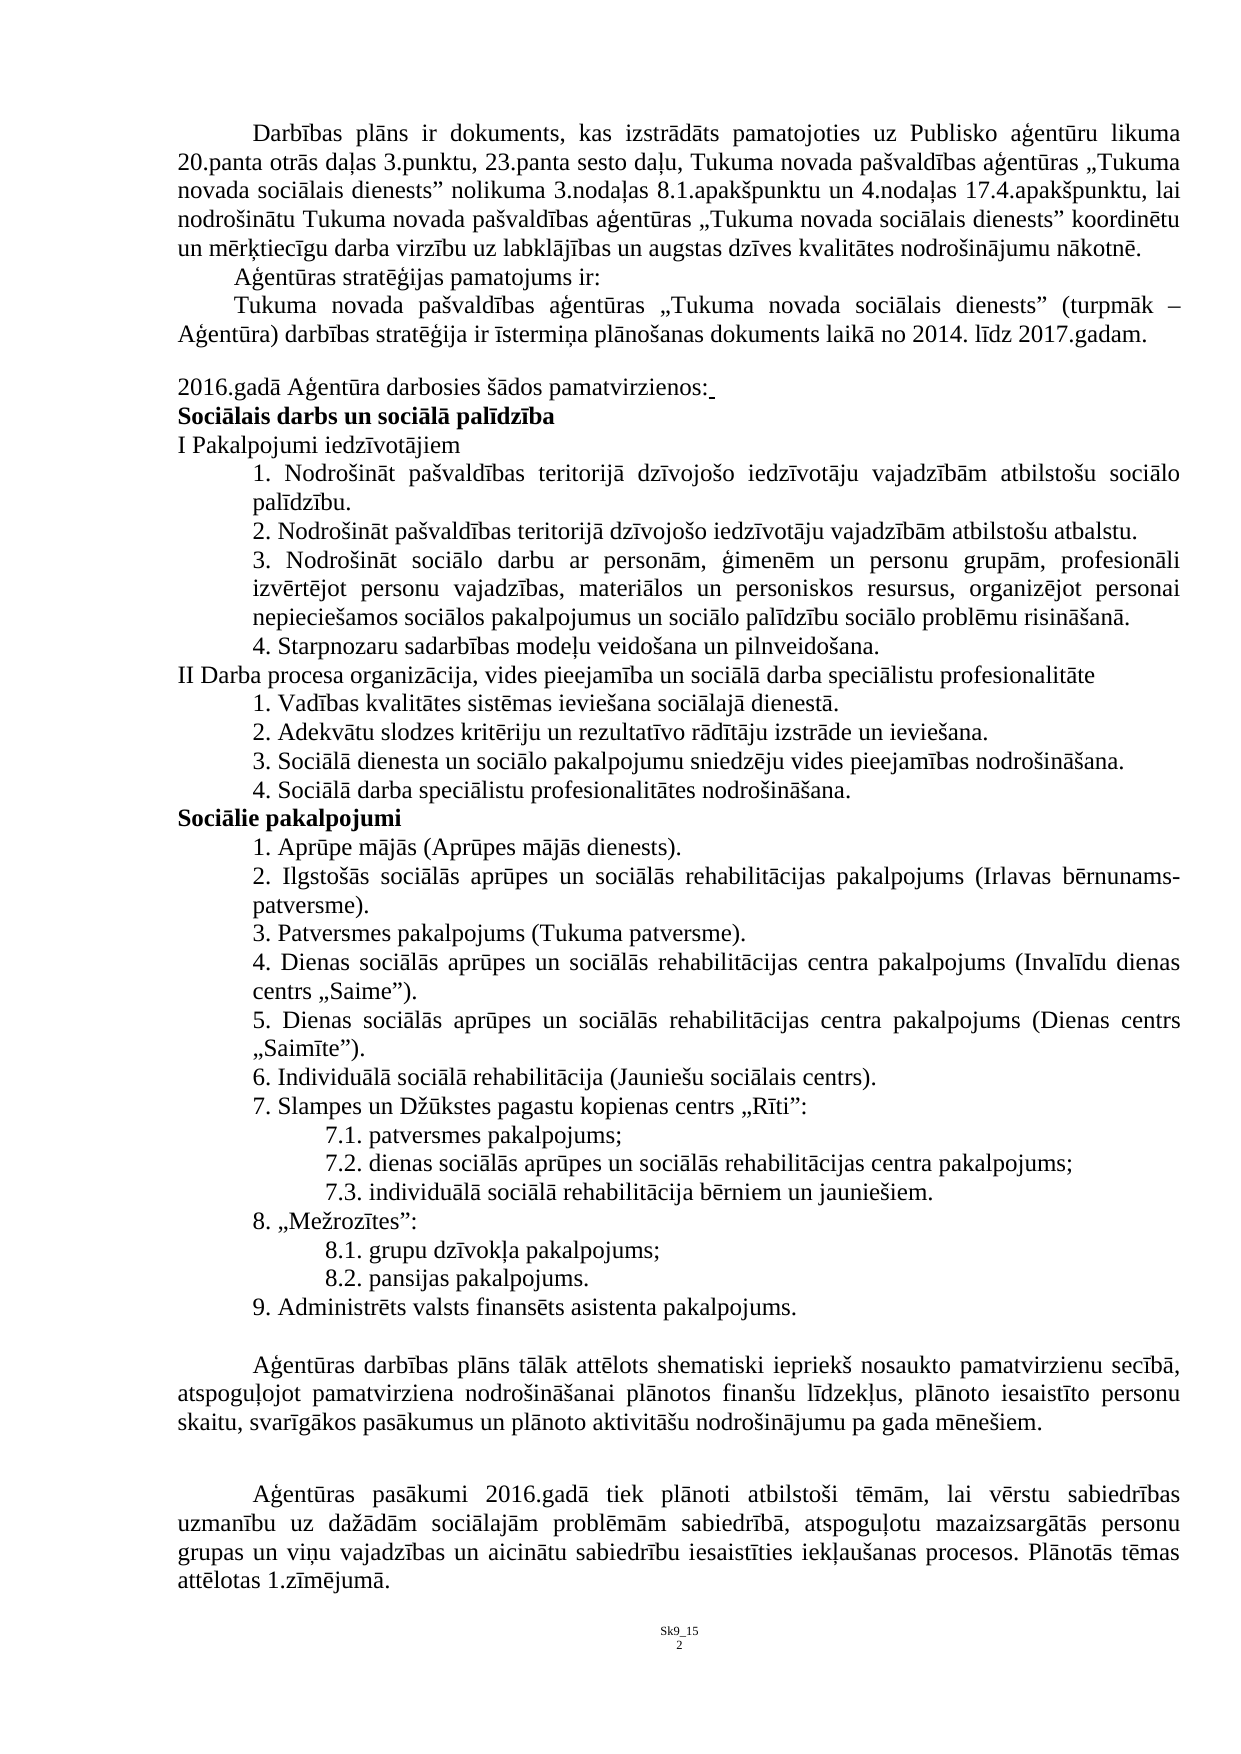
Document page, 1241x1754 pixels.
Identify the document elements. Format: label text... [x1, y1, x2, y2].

text 8. „Mežrozītes”: [252, 1206, 1181, 1235]
text 7. Slampes un Džūkstes pagastu kopienas centrs „Rīti”: [252, 1091, 1181, 1120]
text 5. Dienas sociālās aprūpes un sociālās rehabilitācijas centra pakalpojums (Dienas centrs „Saimīte”). [252, 1005, 1181, 1062]
text Sociālie pakalpojumi [177, 803, 1181, 832]
text 1. Vadības kvalitātes sistēmas ieviešana sociālajā dienestā. [252, 688, 1181, 717]
text 4. Starpnozaru sadarbības modeļu veidošana un pilnveidošana. [252, 631, 1181, 660]
text 7.2. dienas sociālās aprūpes un sociālās rehabilitācijas centra pakalpojums; [325, 1148, 1181, 1177]
text Aģentūras stratēģijas pamatojums ir: [177, 262, 1182, 291]
text 7.1. patversmes pakalpojums; [325, 1120, 1181, 1148]
text 2. Ilgstošās sociālās aprūpes un sociālās rehabilitācijas pakalpojums (Irlavas bērnunams- patversme). [252, 861, 1181, 918]
text 2. Adekvātu slodzes kritēriju un rezultatīvo rādītāju izstrāde un ieviešana. [252, 717, 1181, 746]
text Aģentūras darbības plāns tālāk attēlots shematiski iepriekš nosaukto pamatvirzienu secībā, atspoguļojot pamatvirziena nodrošināšanai plānotos finanšu līdzekļus, plānoto iesaistīto personu skaitu, svarīgākos pasākumus un plānoto aktivitāšu nodrošinājumu pa gada mēnešiem. [177, 1350, 1181, 1436]
text 6. Individuālā sociālā rehabilitācija (Jauniešu sociālais centrs). [252, 1062, 1181, 1091]
text 1. Aprūpe mājās (Aprūpes mājās dienests). [252, 832, 1181, 861]
text 1. Nodrošināt pašvaldības teritorijā dzīvojošo iedzīvotāju vajadzībām atbilstošu sociālo palīdzību. [252, 458, 1181, 516]
text 4. Dienas sociālās aprūpes un sociālās rehabilitācijas centra pakalpojums (Invalīdu dienas centrs „Saime”). [252, 947, 1181, 1005]
text 8.2. pansijas pakalpojums. [325, 1263, 1181, 1292]
text 3. Sociālā dienesta un sociālo pakalpojumu sniedzēju vides pieejamības nodrošināšana. [252, 746, 1181, 775]
text 2. Nodrošināt pašvaldības teritorijā dzīvojošo iedzīvotāju vajadzībām atbilstošu atbalstu. [252, 516, 1181, 545]
text 3. Patversmes pakalpojums (Tukuma patversme). [252, 918, 1181, 947]
text Tukuma novada pašvaldības aģentūras „Tukuma novada sociālais dienests” (turpmāk – Aģentūra) darbības stratēģija ir īstermiņa plānošanas dokuments laikā no 2014. līdz 2017.gadam. [177, 291, 1182, 348]
text 2016.gadā Aģentūra darbosies šādos pamatvirzienos: [177, 372, 1182, 401]
text Aģentūras pasākumi 2016.gadā tiek plānoti atbilstoši tēmām, lai vērstu sabiedrības uzmanību uz dažādām sociālajām problēmām sabiedrībā, atspoguļotu mazaizsargātās personu grupas un viņu vajadzības un aicinātu sabiedrību iesaistīties iekļaušanas procesos. Plānotās tēmas attēlotas 1.zīmējumā. [177, 1479, 1181, 1594]
text 4. Sociālā darba speciālistu profesionalitātes nodrošināšana. [252, 775, 1181, 803]
text II Darba procesa organizācija, vides pieejamība un sociālā darba speciālistu profesionalitāte [177, 660, 1181, 688]
text 9. Administrēts valsts finansēts asistenta pakalpojums. [252, 1292, 1181, 1321]
text 3. Nodrošināt sociālo darbu ar personām, ģimenēm un personu grupām, profesionāli izvērtējot personu vajadzības, materiālos un personiskos resursus, organizējot personai nepieciešamos sociālos pakalpojumus un sociālo palīdzību sociālo problēmu risināšanā. [252, 545, 1181, 631]
text Sociālais darbs un sociālā palīdzība [177, 401, 1181, 430]
text 7.3. individuālā sociālā rehabilitācija bērniem un jauniešiem. [325, 1177, 1181, 1206]
text 8.1. grupu dzīvokļa pakalpojums; [325, 1235, 1181, 1263]
text Darbības plāns ir dokuments, kas izstrādāts pamatojoties uz Publisko aģentūru likuma 20.panta otrās daļas 3.punktu, 23.panta sesto daļu, Tukuma novada pašvaldības aģentūras „Tukuma novada sociālais dienests” nolikuma 3.nodaļas 8.1.apakšpunktu un 4.nodaļas 17.4.apakšpunktu, lai nodrošinātu Tukuma novada pašvaldības aģentūras „Tukuma novada sociālais dienests” koordinētu un mērķtiecīgu darba virzību uz labklājības un augstas dzīves kvalitātes nodrošinājumu nākotnē. [177, 118, 1181, 262]
text I Pakalpojumi iedzīvotājiem [177, 430, 1181, 458]
